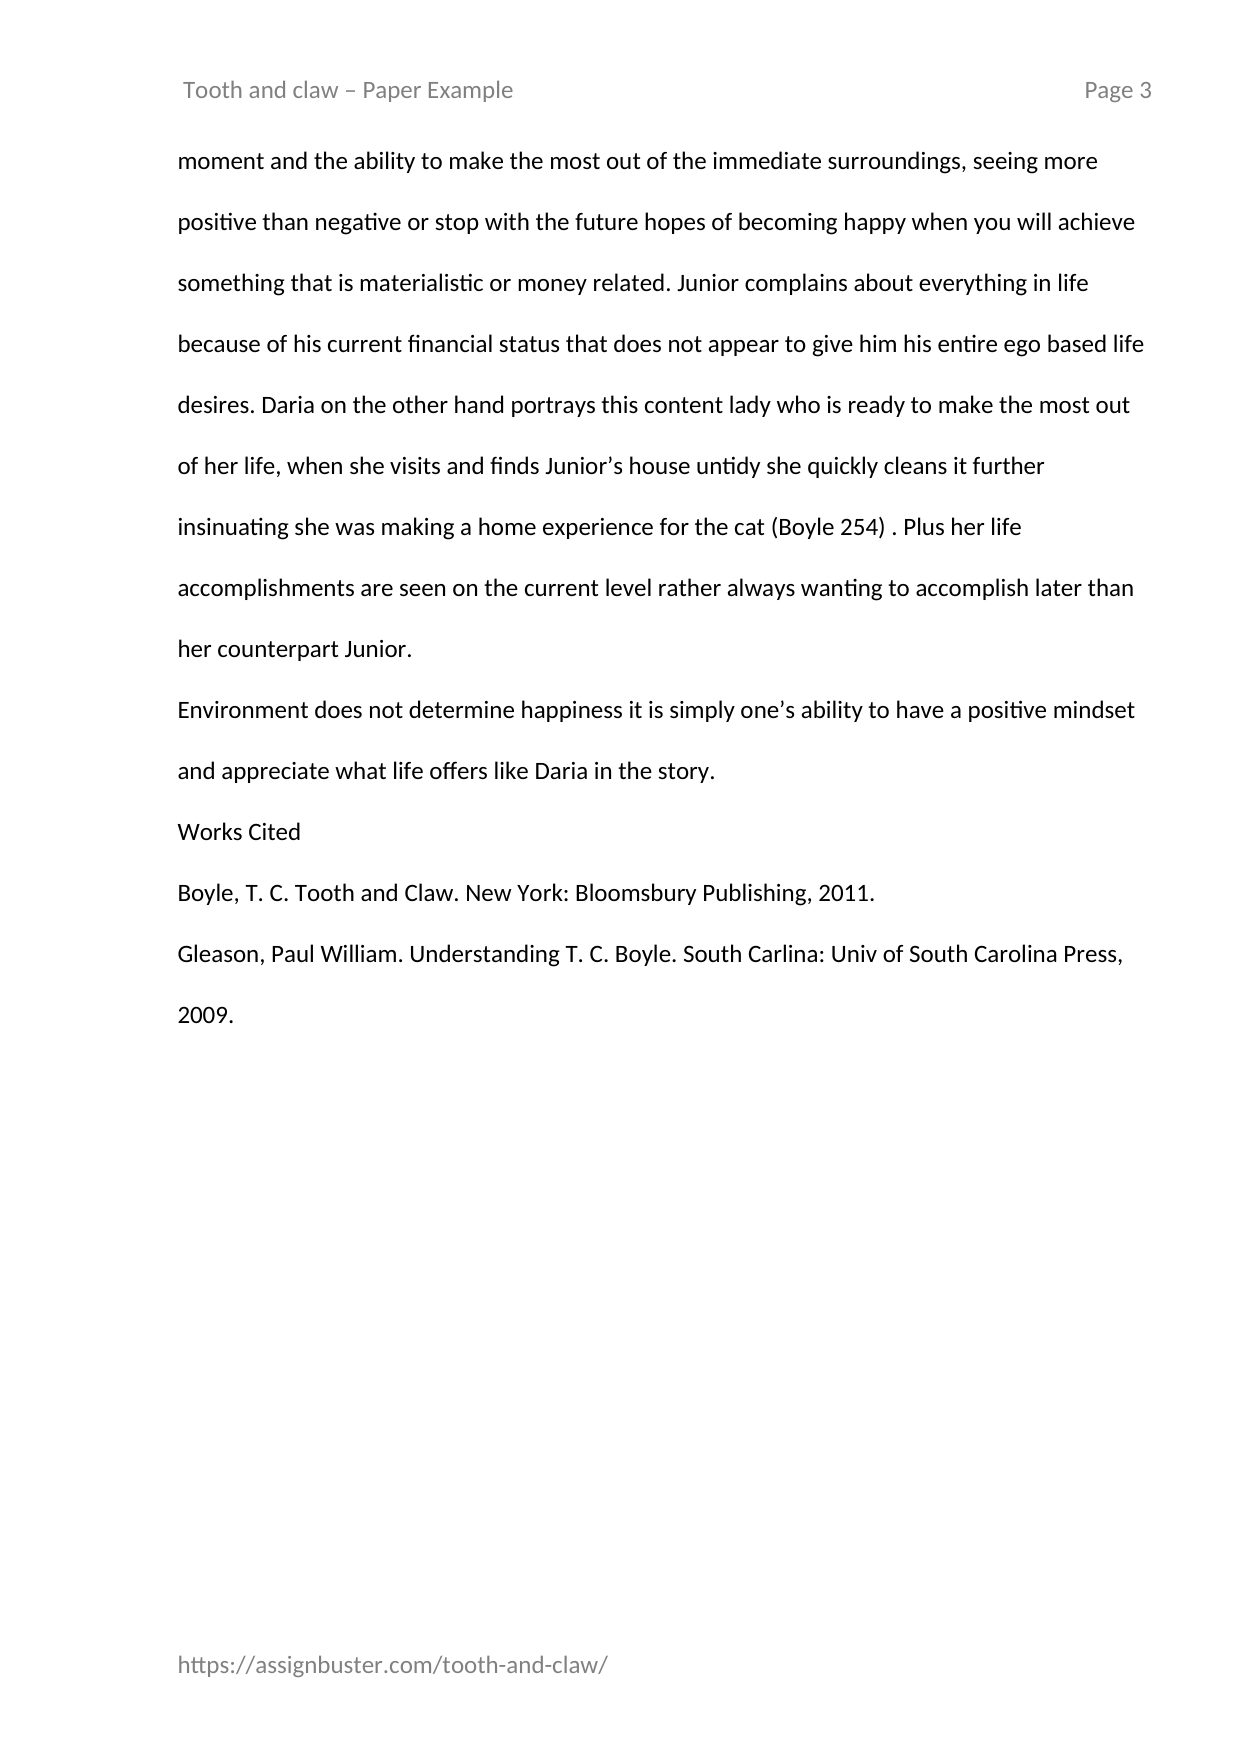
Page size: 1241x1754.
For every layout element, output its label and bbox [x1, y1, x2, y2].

text [177, 145, 1152, 1030]
